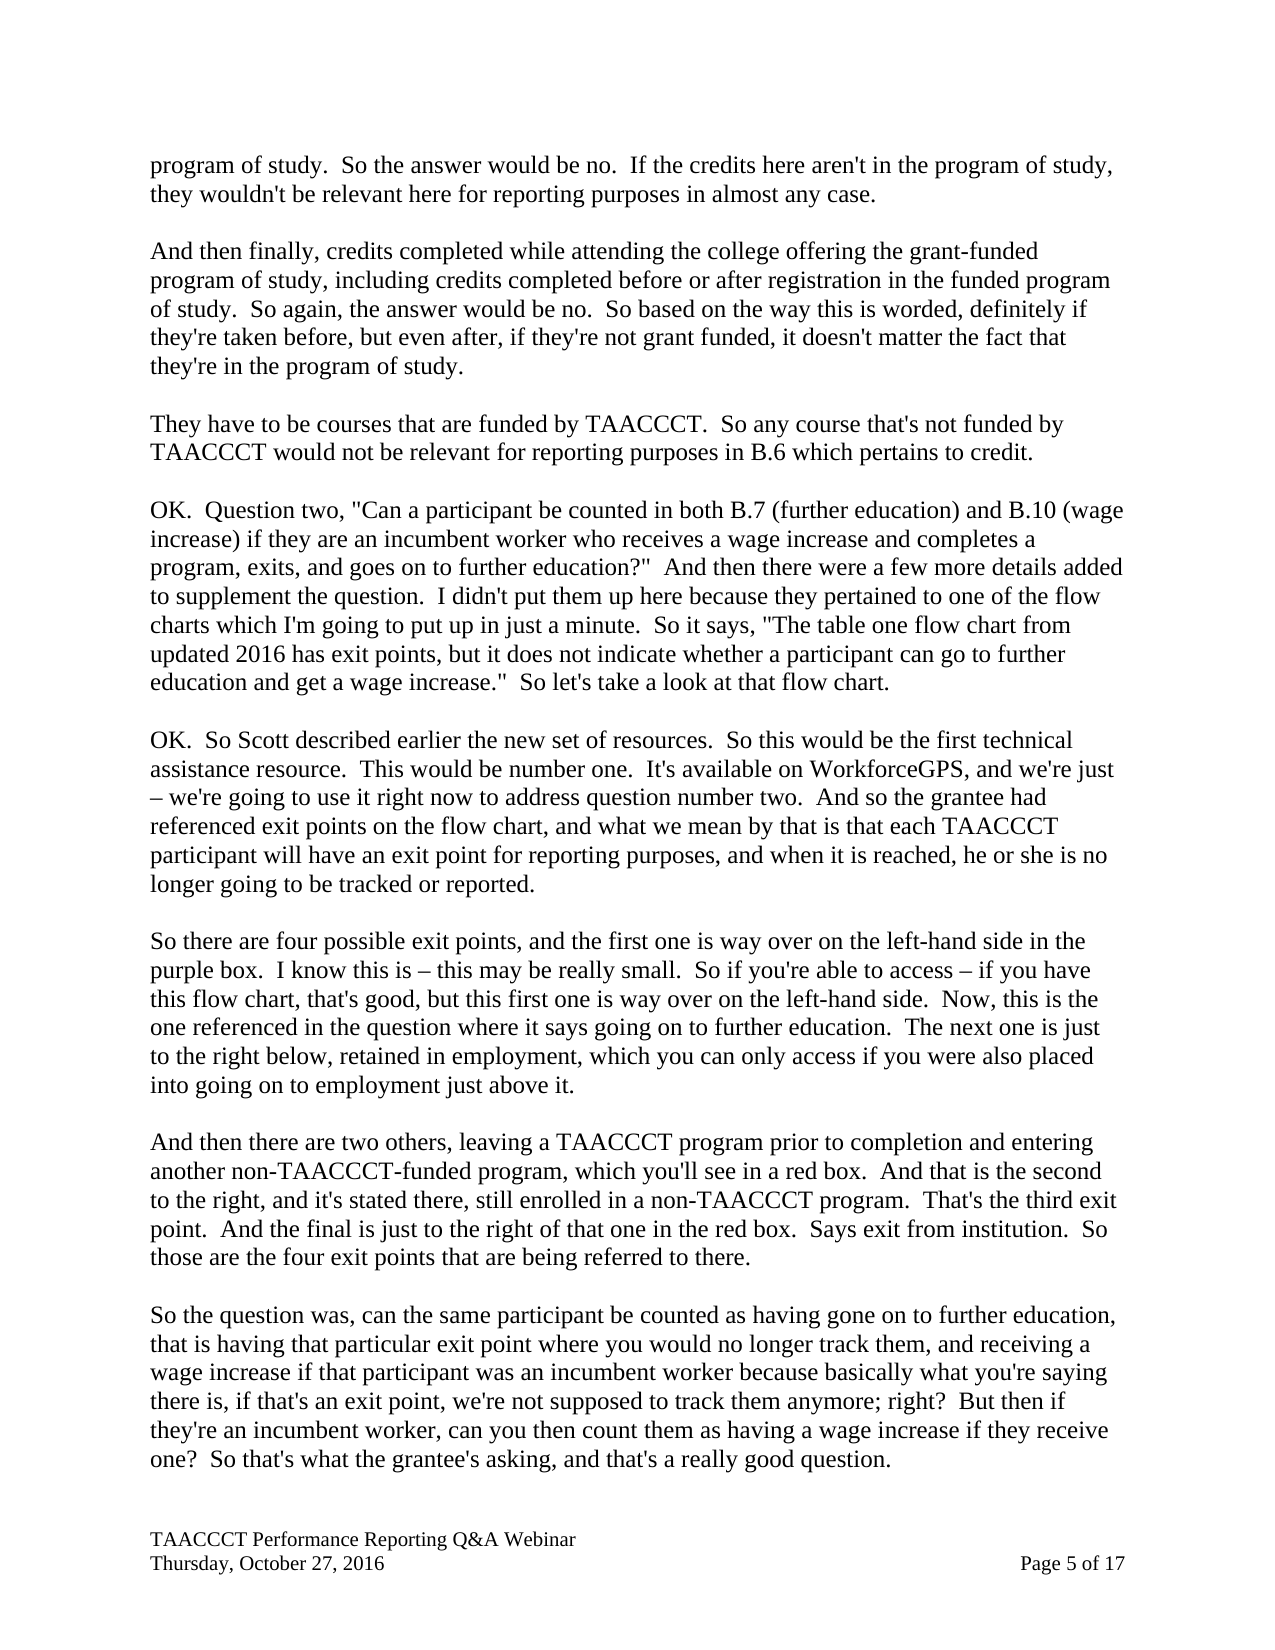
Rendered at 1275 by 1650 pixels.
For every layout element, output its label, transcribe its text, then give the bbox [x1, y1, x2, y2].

text They have to be courses that are funded by TAACCCT. So any course that's not funded by TAACCCT would not be relevant for reporting purposes in B.6 which pertains to credit. [150, 409, 1125, 466]
text OK. So Scott described earlier the new set of resources. So this would be the first technical assistance resource. This would be number one. It's available on WorkforceGPS, and we're just – we're going to use it right now to address question number two. And so the grantee had referenced exit points on the flow chart, and what we mean by that is that each TAACCCT participant will have an exit point for reporting purposes, and when it is reached, he or she is no longer going to be tracked or reported. [150, 725, 1125, 897]
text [150, 150, 1125, 207]
text And then there are two others, leaving a TAACCCT program prior to completion and entering another non-TAACCCT-funded program, which you'll see in a red box. And that is the second to the right, and it's stated there, still enrolled in a non-TAACCCT program. That's the third exit point. And the final is just to the right of that one in the red box. Says exit from institution. So those are the four exit points that are being referred to there. [150, 1127, 1125, 1271]
text So the question was, can the same participant be counted as having gone on to further education, that is having that particular exit point where you would no longer track them, and receiving a wage increase if that participant was an incumbent worker because basically what you're saying there is, if that's an exit point, we're not supposed to track them anymore; right? But then if they're an incumbent worker, can you then count them as having a wage increase if they receive one? So that's what the grantee's asking, and that's a really good question. [150, 1300, 1125, 1472]
text OK. Question two, "Can a participant be counted in both B.7 (further education) and B.10 (wage increase) if they are an incumbent worker who receives a wage increase and completes a program, exits, and goes on to further education?" And then there were a few more details added to supplement the question. I didn't put them up here because they pertained to one of the flow charts which I'm going to put up in just a minute. So it says, "The table one flow chart from updated 2016 has exit points, but it does not indicate whether a participant can go to further education and get a wage increase." So let's take a look at that flow chart. [150, 495, 1125, 696]
text So there are four possible exit points, and the first one is way over on the left-hand side in the purple box. I know this is – this may be really small. So if you're able to access – if you have this flow chart, that's good, but this first one is way over on the left-hand side. Now, this is the one referenced in the question where it says going on to further education. The next one is just to the right below, retained in employment, which you can only access if you were also placed into going on to employment just above it. [150, 926, 1125, 1099]
text And then finally, credits completed while attending the college offering the grant-funded program of study, including credits completed before or after registration in the funded program of study. So again, the answer would be no. So based on the way this is worded, definitely if they're taken before, but even after, if they're not grant funded, it doesn't matter the fact that they're in the program of study. [150, 236, 1125, 380]
